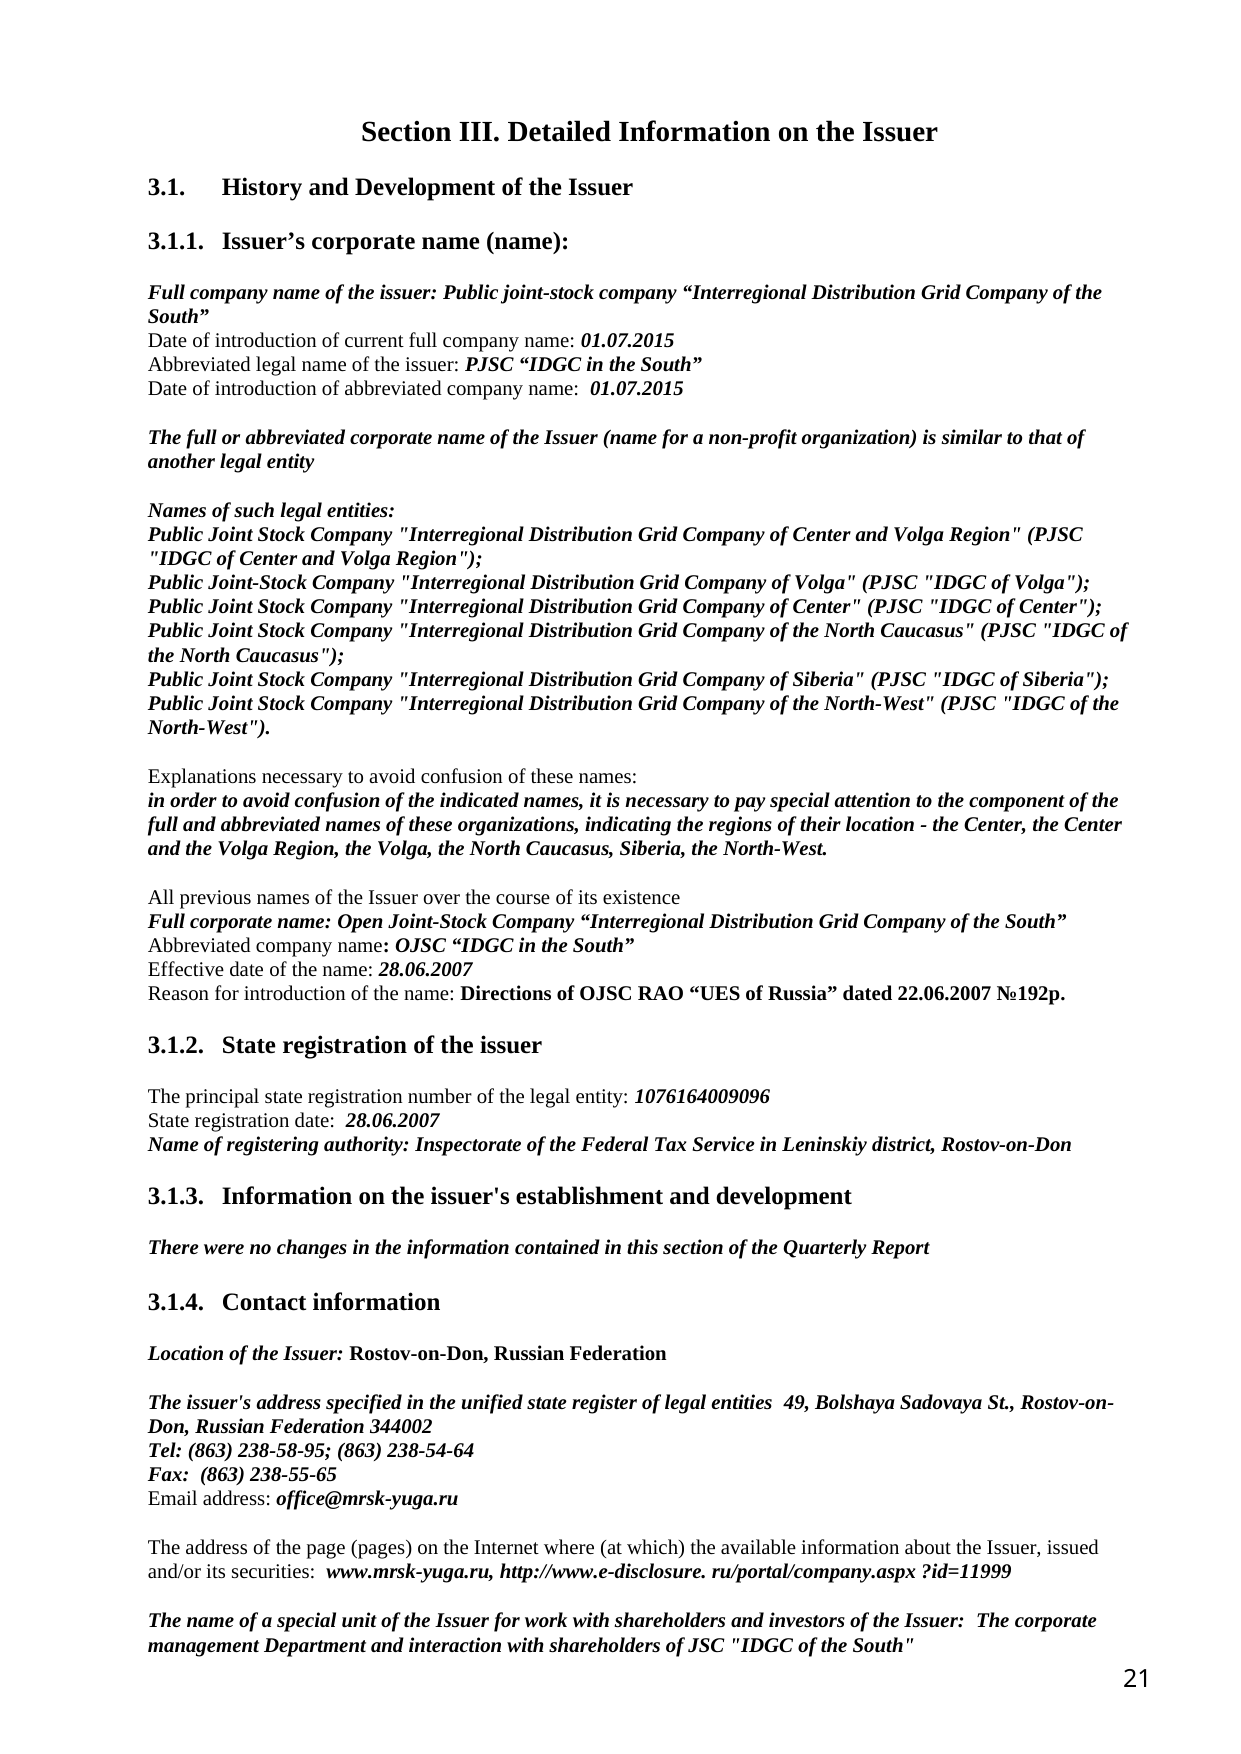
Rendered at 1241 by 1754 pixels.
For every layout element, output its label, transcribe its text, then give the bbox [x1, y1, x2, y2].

text Full corporate name: Open Joint-Stock Company “Interregional Distribution Grid Company of the South” [148, 909, 1151, 933]
text The issuer's address specified in the unified state register of legal entities 49, Bolshaya Sadovaya St., Rostov-on-Don, Russian Federation 344002 [148, 1390, 1151, 1438]
text There were no changes in the information contained in this section of the Quarterly Report [148, 1235, 1151, 1259]
text The address of the page (pages) on the Internet where (at which) the available information about the Issuer, issued and/or its securities: www.mrsk-yuga.ru, http://www.e-disclosure. ru/portal/company.aspx ?id=11999 [148, 1535, 1151, 1583]
text Tel: (863) 238-58-95; (863) 238-54-64 [148, 1438, 1151, 1462]
text The full or abbreviated corporate name of the Issuer (name for a non-profit organization) is similar to that of another legal entity [148, 425, 1151, 473]
text The principal state registration number of the legal entity: 1076164009096 [148, 1084, 1151, 1108]
text Public Joint Stock Company "Interregional Distribution Grid Company of Center" (PJSC "IDGC of Center"); [148, 594, 1151, 618]
list Issuer’s corporate name (name): [148, 226, 1151, 255]
text All previous names of the Issuer over the course of its existence [148, 885, 1151, 909]
text Explanations necessary to avoid confusion of these names: [148, 764, 1151, 788]
text The name of a special unit of the Issuer for work with shareholders and investors of the Issuer: The corporate management Department and interaction with shareholders of JSC "IDGC of the South" [148, 1608, 1151, 1657]
text Date of introduction of abbreviated company name: 01.07.2015 [148, 376, 1151, 400]
text Email address: office@mrsk-yuga.ru [148, 1486, 1151, 1510]
text Abbreviated company name: OJSC “IDGC in the South” [148, 933, 1151, 957]
list Contact information [148, 1287, 1151, 1316]
text Public Joint-Stock Company "Interregional Distribution Grid Company of Volga" (PJSC "IDGC of Volga"); [148, 570, 1151, 594]
text Fax: (863) 238-55-65 [148, 1462, 1151, 1486]
list History and Development of the Issuer [148, 172, 1151, 201]
text Public Joint Stock Company "Interregional Distribution Grid Company of the North-West" (PJSC "IDGC of the North-West"). [148, 691, 1151, 739]
text Location of the Issuer: Rostov-on-Don, Russian Federation [148, 1341, 1151, 1365]
text Full company name of the issuer: Public joint-stock company “Interregional Distribution Grid Company of the South” [148, 280, 1151, 328]
text Name of registering authority: Inspectorate of the Federal Tax Service in Leninskiy district, Rostov-on-Don [148, 1132, 1151, 1156]
text State registration date: 28.06.2007 [148, 1108, 1151, 1132]
text Reason for introduction of the name: Directions of OJSC RAO “UES of Russia” dated 22.06.2007 №192р. [148, 981, 1151, 1005]
text in order to avoid confusion of the indicated names, it is necessary to pay special attention to the component of the full and abbreviated names of these organizations, indicating the regions of their location - the Center, the Center and the Volga Region, the Volga, the North Caucasus, Siberia, the North-West. [148, 788, 1151, 860]
text Public Joint Stock Company "Interregional Distribution Grid Company of Siberia" (PJSC "IDGC of Siberia"); [148, 667, 1151, 691]
text Names of such legal entities: [148, 498, 1151, 522]
list Information on the issuer's establishment and development [148, 1181, 1151, 1210]
text Section III. Detailed Information on the Issuer [148, 114, 1151, 147]
text Date of introduction of current full company name: 01.07.2015 [148, 328, 1151, 352]
text Effective date of the name: 28.06.2007 [148, 957, 1151, 981]
text Abbreviated legal name of the issuer: PJSC “IDGC in the South” [148, 352, 1151, 376]
list State registration of the issuer [148, 1030, 1151, 1059]
text Public Joint Stock Company "Interregional Distribution Grid Company of the North Caucasus" (PJSC "IDGC of the North Caucasus"); [148, 618, 1151, 667]
text Public Joint Stock Company "Interregional Distribution Grid Company of Center and Volga Region" (PJSC "IDGC of Center and Volga Region"); [148, 522, 1151, 570]
